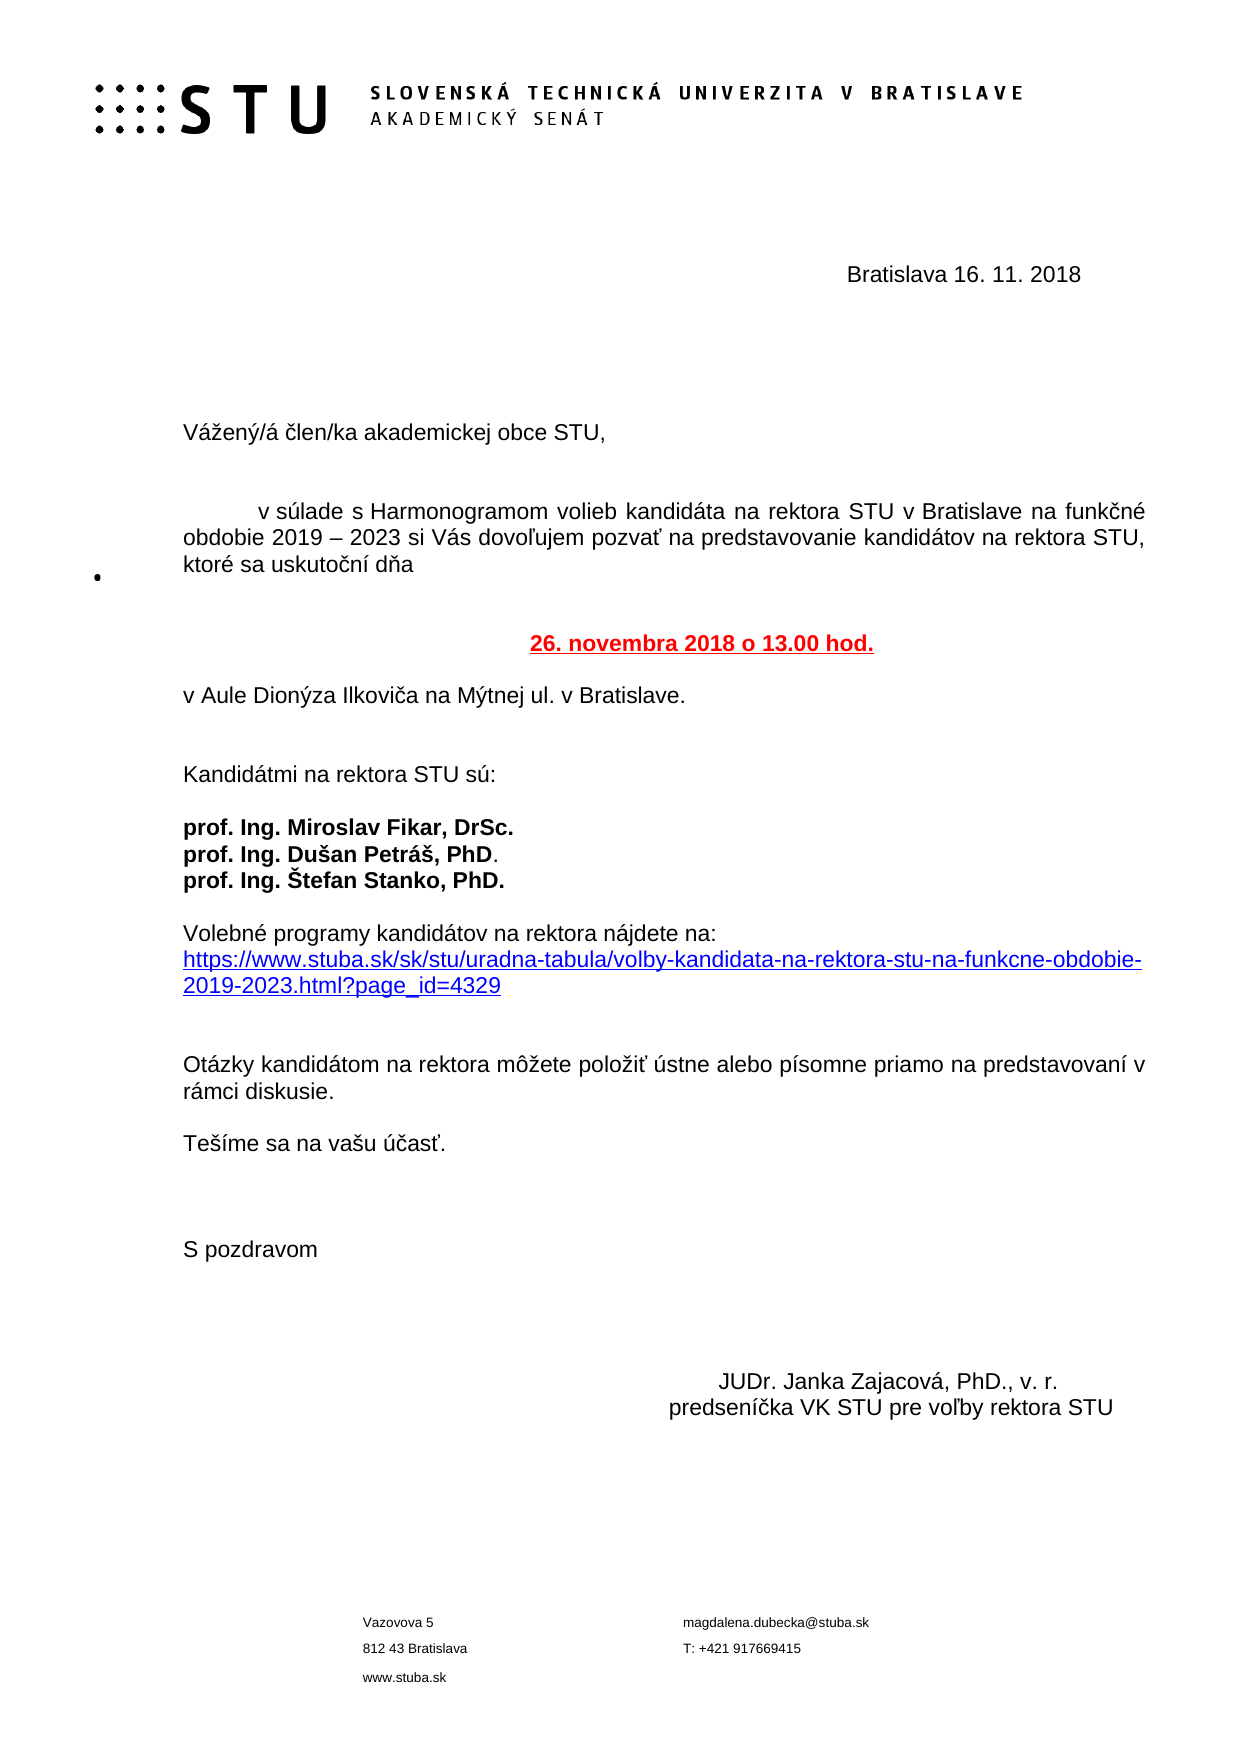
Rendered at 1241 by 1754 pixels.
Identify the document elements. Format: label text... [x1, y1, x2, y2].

text Otázky kandidátom na rektora môžete položiť ústne alebo písomne priamo na predstavovaní v rámci diskusie. [183, 1051, 1146, 1104]
text prof. Ing. Miroslav Fikar, DrSc. [145, 814, 1146, 841]
text https://www.stuba.sk/sk/stu/uradna-tabula/volby-kandidata-na-rektora-stu-na-funkcne-obdobie-2019-2023.html?page_id=4329 [183, 946, 1146, 999]
text Bratislava 16. 11. 2018 [773, 261, 1146, 287]
text predseníčka VK STU pre voľby rektora STU [624, 1394, 1146, 1420]
text Kandidátmi na rektora STU sú: [183, 761, 1146, 788]
text S pozdravom [183, 1236, 1146, 1262]
text JUDr. Janka Zajacová, PhD., v. r. [699, 1368, 1146, 1394]
picture [94, 574, 101, 581]
text prof. Ing. Štefan Stanko, PhD. [183, 867, 1146, 893]
text Volebné programy kandidátov na rektora nájdete na: [183, 919, 1146, 946]
text Tešíme sa na vašu účasť. [183, 1130, 1146, 1157]
text v súlade s Harmonogramom volieb kandidáta na rektora STU v Bratislave na funkčné obdobie 2019 – 2023 si Vás dovoľujem pozvať na predstavovanie kandidátov na rektora STU, ktoré sa uskutoční dňa [183, 498, 1146, 577]
text v Aule Dionýza Ilkoviča na Mýtnej ul. v Bratislave. [183, 682, 1146, 709]
text Vážený/á člen/ka akademickej obce STU, [183, 419, 1146, 445]
picture [94, 80, 1175, 201]
text prof. Ing. Dušan Petráš, PhD. [145, 841, 1146, 867]
text 26. novembra 2018 o 13.00 hod. [183, 630, 1146, 656]
